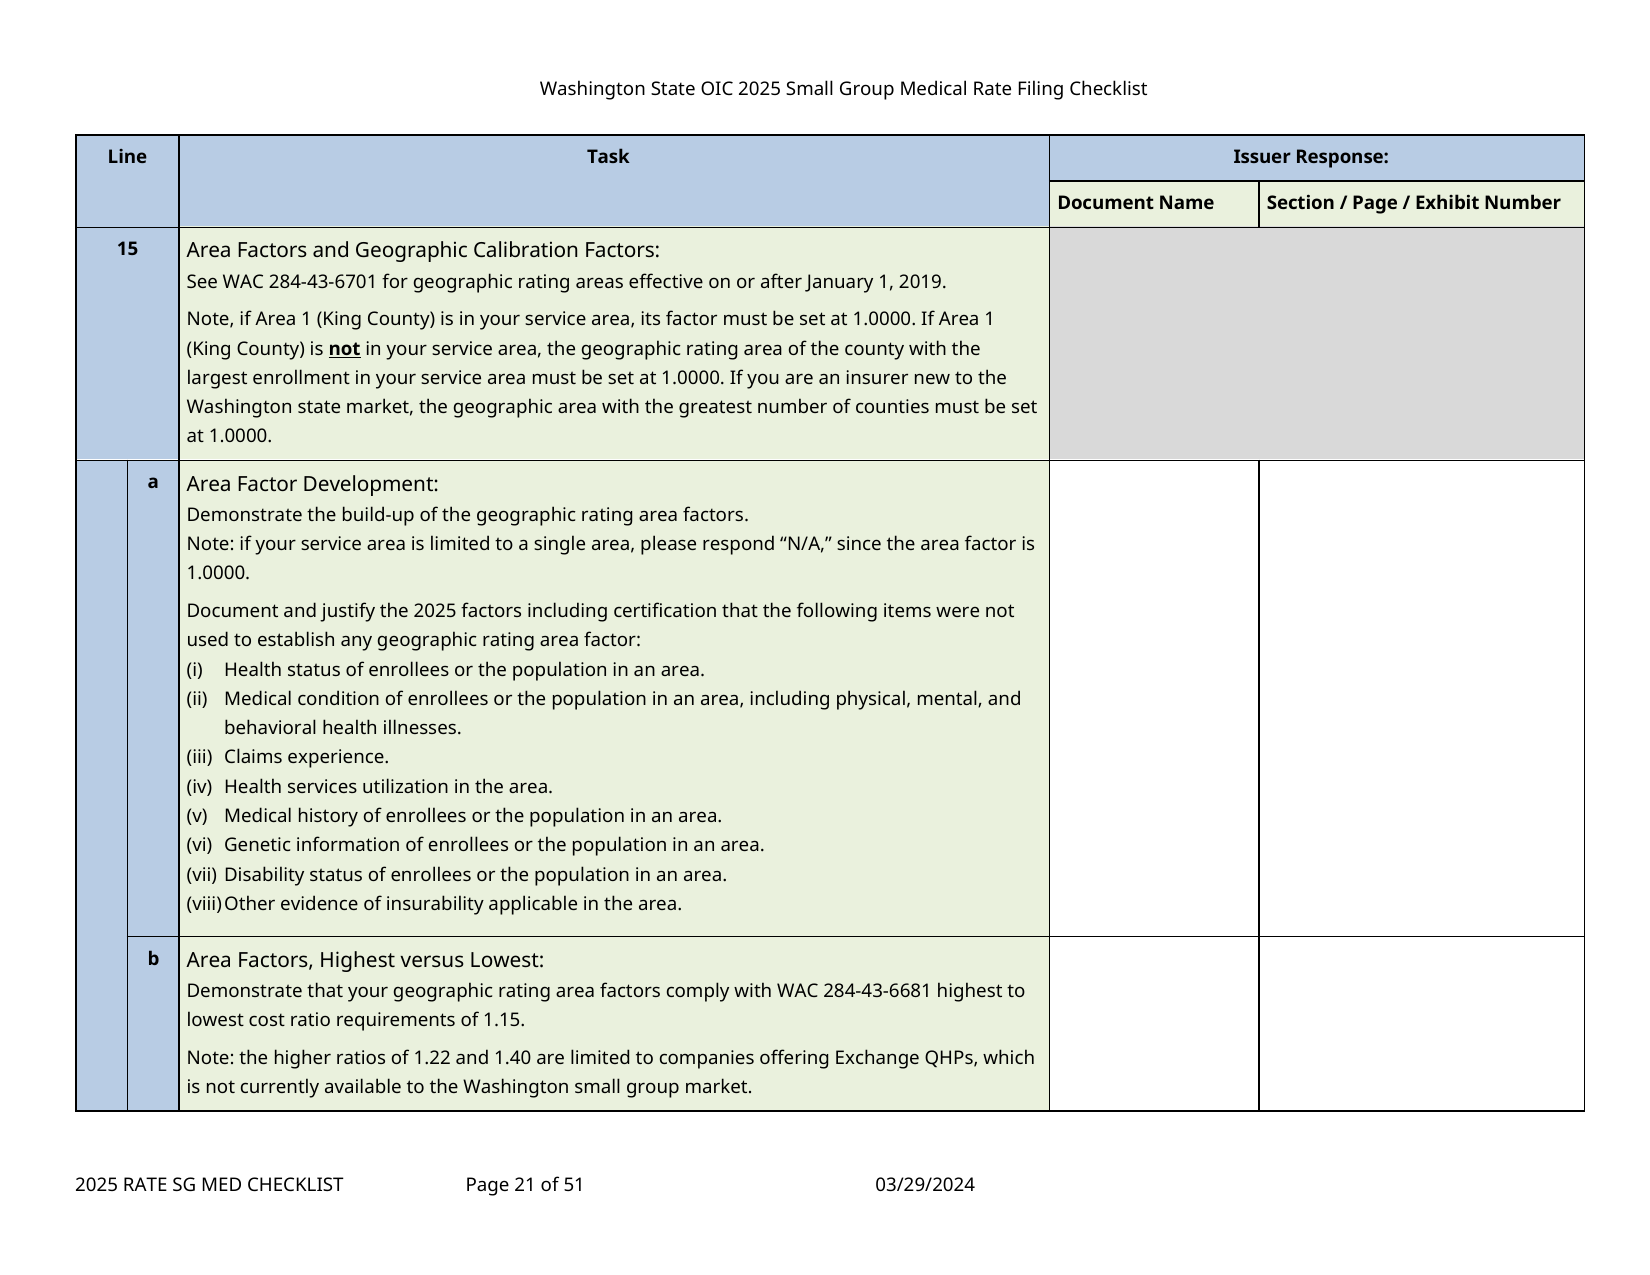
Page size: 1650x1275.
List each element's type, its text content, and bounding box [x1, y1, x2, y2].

table_cell Area Factors, Highest versus Lowest: Demonstrate that your geographic rating area factors comply with WAC 284-43-6681 highest to lowest cost ratio requirements of 1.15. Note: the higher ratios of 1.22 and 1.40 are limited to companies offering Exchange QHPs, which is not currently available to the Washington small group market. [180, 937, 1049, 1110]
table_cell Area Factors and Geographic Calibration Factors: See WAC 284-43-6701 for geographic rating areas effective on or after January 1, 2019. Note, if Area 1 (King County) is in your service area, its factor must be set at 1.0000. If Area 1 (King County) is not in your service area, the geographic rating area of the county with the largest enrollment in your service area must be set at 1.0000. If you are an insurer new to the Washington state market, the geographic area with the greatest number of counties must be set at 1.0000. [180, 228, 1049, 459]
table_cell [1260, 937, 1584, 1110]
table_cell [1260, 461, 1584, 936]
table_header Task [180, 136, 1049, 226]
table_cell [1050, 937, 1258, 1110]
table_cell Section / Page / Exhibit Number [1260, 182, 1584, 226]
table_cell b [128, 937, 178, 1110]
table_cell Document Name [1050, 182, 1258, 226]
table_header Issuer Response: [1050, 136, 1584, 180]
table_cell [1050, 228, 1584, 459]
table_cell a [128, 461, 178, 936]
table_header Line [77, 136, 178, 226]
table_cell 15 [77, 228, 178, 459]
table_cell Area Factor Development: Demonstrate the build-up of the geographic rating area factors. Note: if your service area is limited to a single area, please respond “N/A,” since the area factor is 1.0000. Document and justify the 2025 factors including certification that the following items were not used to establish any geographic rating area factor: Health status of enrollees or the population in an area. Medical condition of enrollees or the population in an area, including physical, mental, and behavioral health illnesses. Claims experience. Health services utilization in the area. Medical history of enrollees or the population in an area. Genetic information of enrollees or the population in an area. Disability status of enrollees or the population in an area. Other evidence of insurability applicable in the area. [180, 461, 1049, 936]
table_cell [1050, 461, 1258, 936]
table_cell [77, 461, 127, 1110]
